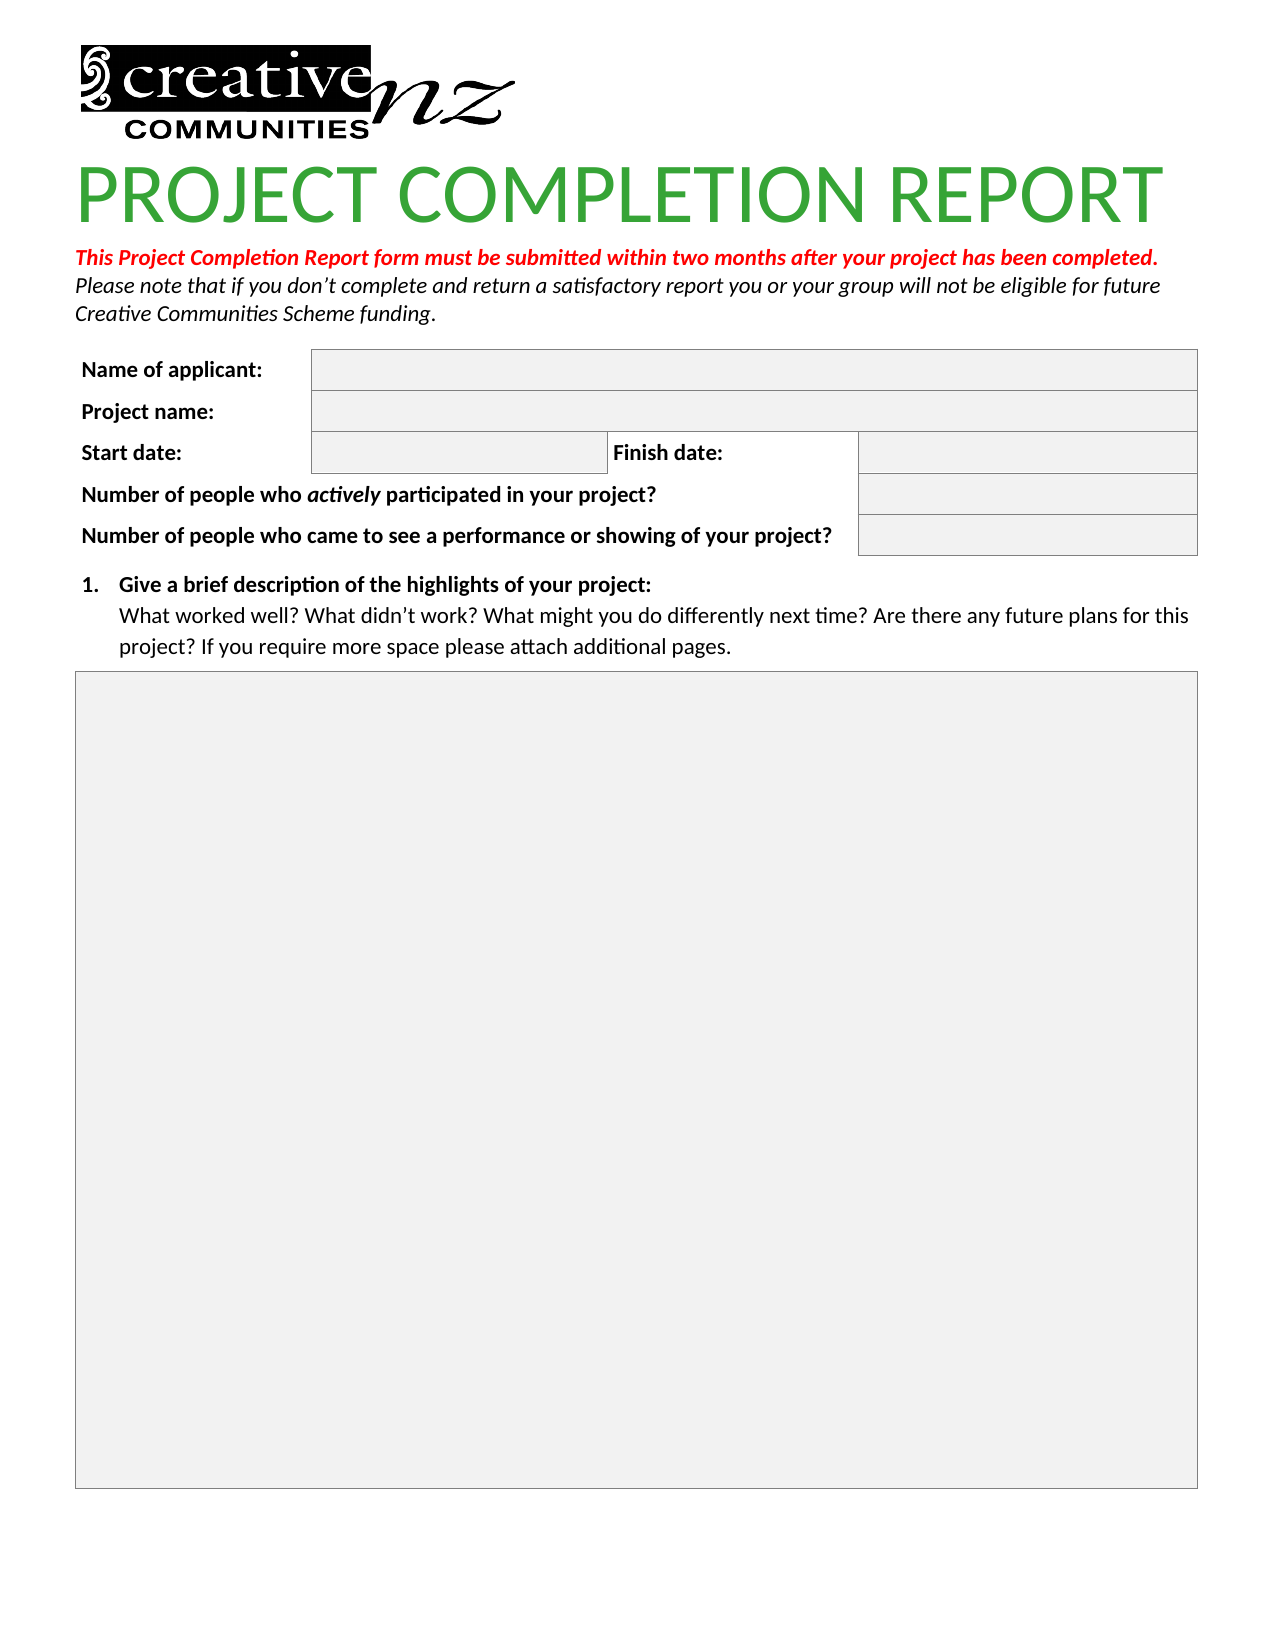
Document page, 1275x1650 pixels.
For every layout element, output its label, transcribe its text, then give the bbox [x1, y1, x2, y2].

table_cell [76, 672, 1197, 1488]
table_cell [859, 474, 1197, 514]
table_cell Finish date: [608, 432, 858, 472]
table_cell Start date: [76, 431, 311, 472]
table_cell [312, 391, 1197, 431]
table_header [312, 350, 1197, 390]
text Project Completion Report [75, 139, 1200, 243]
table_cell Give a brief description of the highlights of your project: What worked well? What didn’t work? What might you do differently next time? Are there any future plans for this project? If you require more space please attach additional pages. [76, 555, 1198, 671]
text This Project Completion Report form must be submitted within two months after your project has been completed. [75, 243, 1200, 272]
table_cell Project name: [76, 390, 311, 431]
table_cell Number of people who actively participated in your project? [76, 473, 858, 514]
table_header Name of applicant: [76, 349, 311, 390]
table_cell [859, 515, 1197, 555]
table_cell Number of people who came to see a performance or showing of your project? [76, 514, 858, 555]
table_cell [859, 432, 1197, 472]
picture [81, 45, 515, 139]
table_cell [312, 432, 607, 472]
text Please note that if you don’t complete and return a satisfactory report you or your group will not be eligible for future Creative Communities Scheme funding. [75, 272, 1200, 328]
